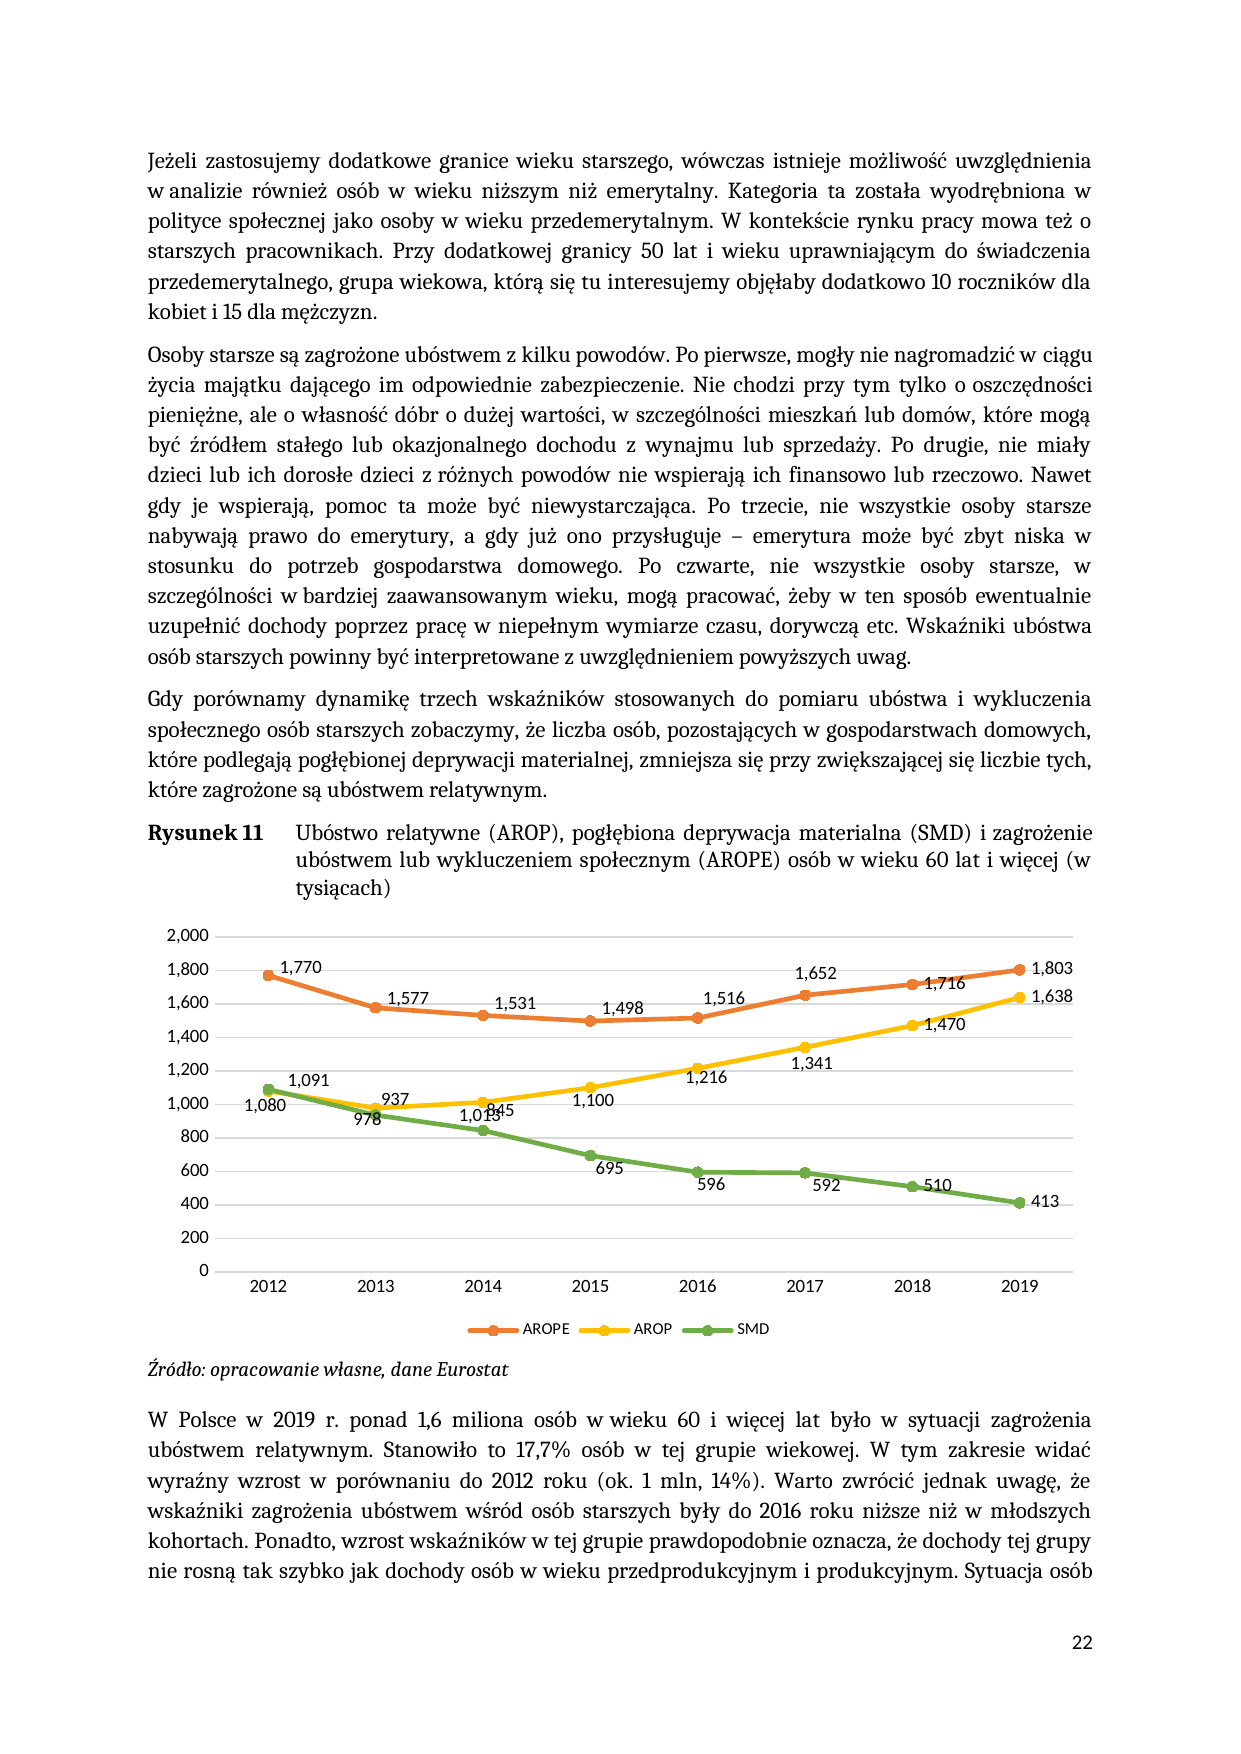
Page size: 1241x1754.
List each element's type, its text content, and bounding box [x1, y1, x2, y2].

text Jeżeli zastosujemy dodatkowe granice wieku starszego, wówczas istnieje możliwość uwzględnienia w analizie również osób w wieku niższym niż emerytalny. Kategoria ta została wyodrębniona w polityce społecznej jako osoby w wieku przedemerytalnym. W kontekście rynku pracy mowa też o starszych pracownikach. Przy dodatkowej granicy 50 lat i wieku uprawniającym do świadczenia przedemerytalnego, grupa wiekowa, którą się tu interesujemy objęłaby dodatkowo 10 roczników dla kobiet i 15 dla mężczyzn. [148, 148, 1093, 325]
text Gdy porównamy dynamikę trzech wskaźników stosowanych do pomiaru ubóstwa i wykluczenia społecznego osób starszych zobaczymy, że liczba osób, pozostających w gospodarstwach domowych, które podlegają pogłębionej deprywacji materialnej, zmniejsza się przy zwiększającej się liczbie tych, które zagrożone są ubóstwem relatywnym. [148, 686, 1093, 803]
text Osoby starsze są zagrożone ubóstwem z kilku powodów. Po pierwsze, mogły nie nagromadzić w ciągu życia majątku dającego im odpowiednie zabezpieczenie. Nie chodzi przy tym tylko o oszczędności pieniężne, ale o własność dóbr o dużej wartości, w szczególności mieszkań lub domów, które mogą być źródłem stałego lub okazjonalnego dochodu z wynajmu lub sprzedaży. Po drugie, nie miały dzieci lub ich dorosłe dzieci z różnych powodów nie wspierają ich finansowo lub rzeczowo. Nawet gdy je wspierają, pomoc ta może być niewystarczająca. Po trzecie, nie wszystkie osoby starsze nabywają prawo do emerytury, a gdy już ono przysługuje – emerytura może być zbyt niska w stosunku do potrzeb gospodarstwa domowego. Po czwarte, nie wszystkie osoby starsze, w szczególności w bardziej zaawansowanym wieku, mogą pracować, żeby w ten sposób ewentualnie uzupełnić dochody poprzez pracę w niepełnym wymiarze czasu, dorywczą etc. Wskaźniki ubóstwa osób starszych powinny być interpretowane z uwzględnieniem powyższych uwag. [148, 341, 1093, 670]
text Rysunek 11 Ubóstwo relatywne (AROP), pogłębiona deprywacja materialna (SMD) i zagrożenie ubóstwem lub wykluczeniem społecznym (AROPE) osób w wieku 60 lat i więcej (w tysiącach) [148, 819, 1093, 901]
text Źródło: opracowanie własne, dane Eurostat [148, 1358, 1093, 1382]
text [148, 1407, 1093, 1584]
